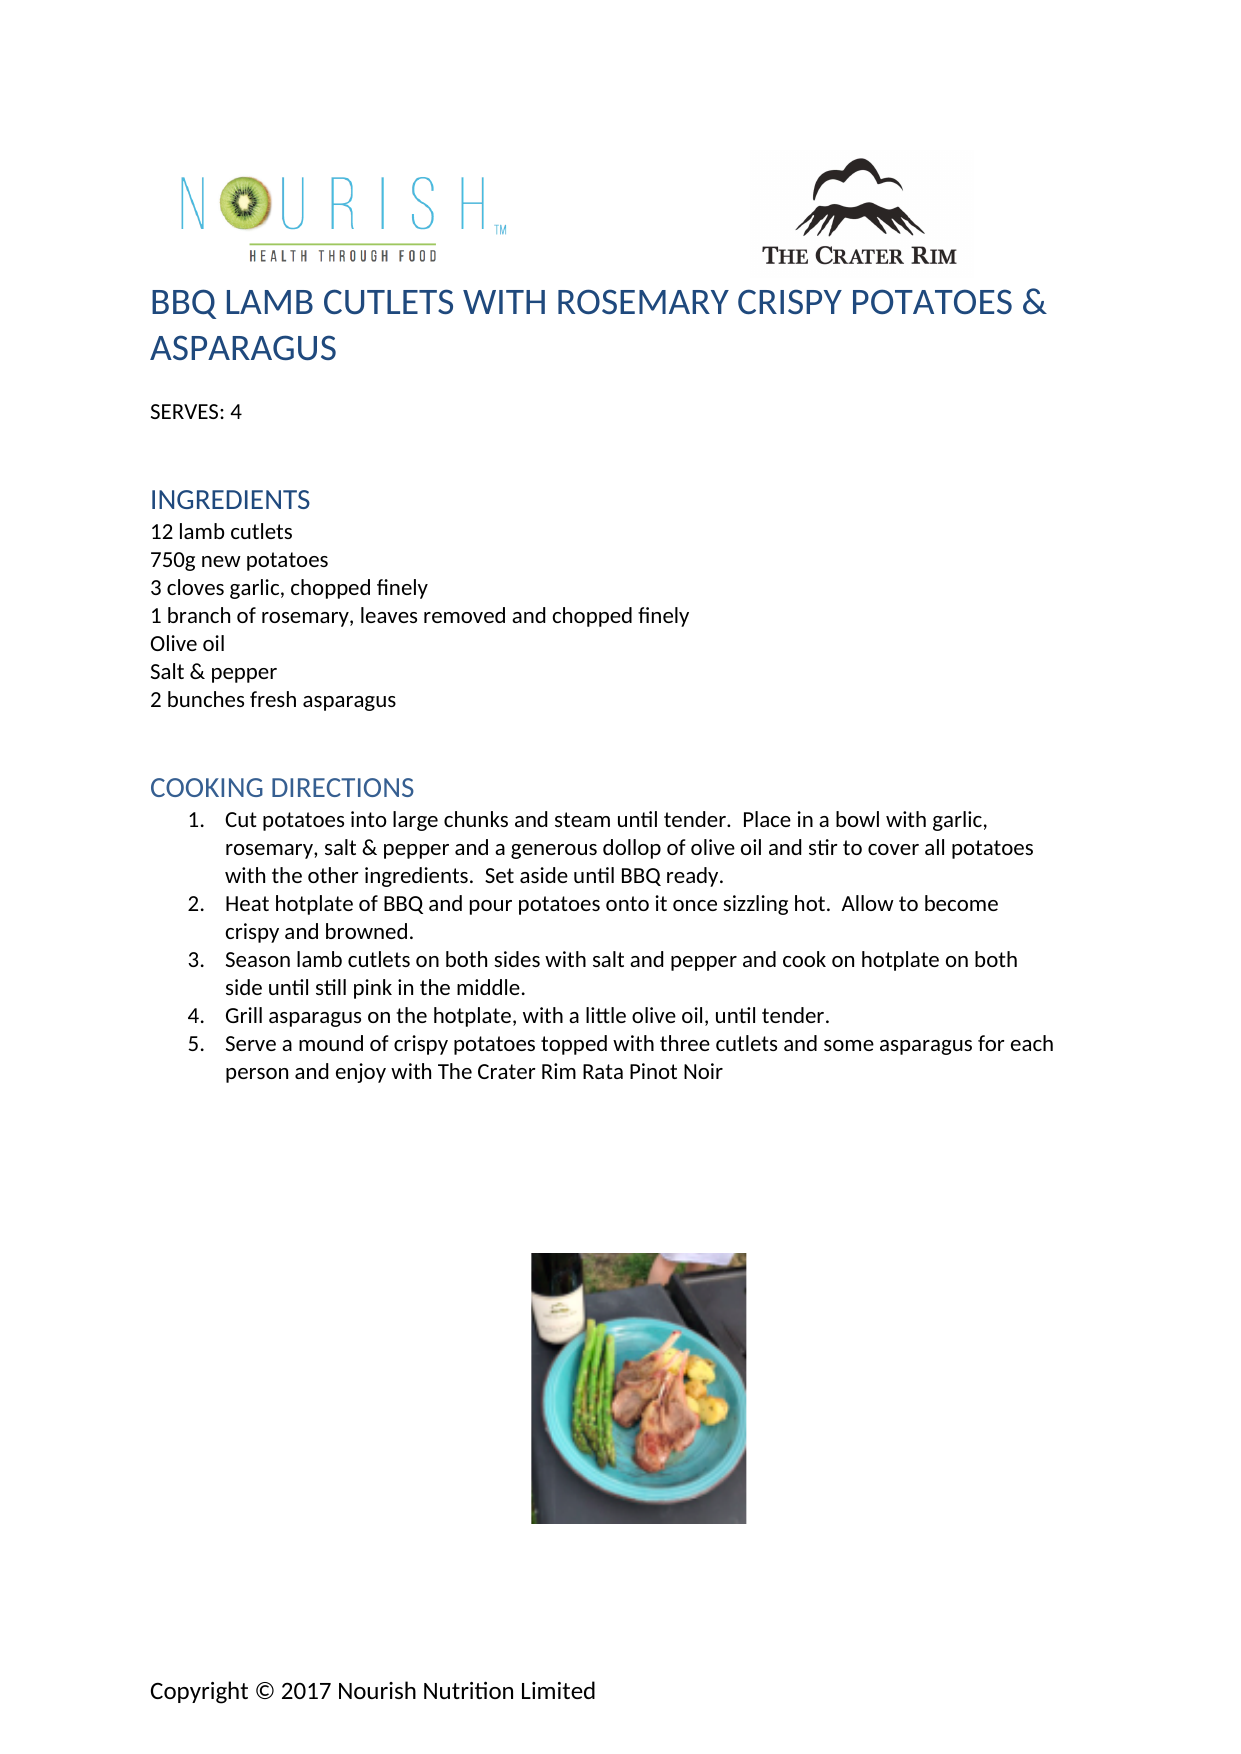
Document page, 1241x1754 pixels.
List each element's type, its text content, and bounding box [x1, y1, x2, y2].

text COOKING DIRECTIONS [150, 769, 1057, 805]
picture [531, 1253, 747, 1524]
picture [750, 150, 974, 278]
text INGREDIENTS [150, 481, 1057, 517]
text 1 branch of rosemary, leaves removed and chopped finely [150, 601, 1057, 629]
list Serve a mound of crispy potatoes topped with three cutlets and some asparagus for each person and enjoy with The Crater Rim Rata Pinot Noir [187, 1029, 1057, 1085]
text Olive oil [150, 629, 1057, 657]
text 750g new potatoes [150, 545, 1057, 573]
text 2 bunches fresh asparagus [150, 685, 1057, 713]
text 3 cloves garlic, chopped finely [150, 573, 1057, 601]
text SERVES: 4 [150, 397, 1090, 425]
picture [165, 158, 518, 278]
list Cut potatoes into large chunks and steam until tender. Place in a bowl with garlic, rosemary, salt & pepper and a generous dollop of olive oil and stir to cover all potatoes with the other ingredients. Set aside until BBQ ready. [187, 805, 1057, 889]
list Grill asparagus on the hotplate, with a little olive oil, until tender. [187, 1001, 1057, 1029]
list Heat hotplate of BBQ and pour potatoes onto it once sizzling hot. Allow to become crispy and browned. [187, 889, 1057, 945]
list Season lamb cutlets on both sides with salt and pepper and cook on hotplate on both side until still pink in the middle. [187, 945, 1057, 1001]
text Salt & pepper [150, 657, 1057, 685]
text BBQ LAMB CUTLETS WITH ROSEMARY CRISPY POTATOES & ASPARAGUS [150, 278, 1090, 369]
text 12 lamb cutlets [150, 517, 1057, 545]
